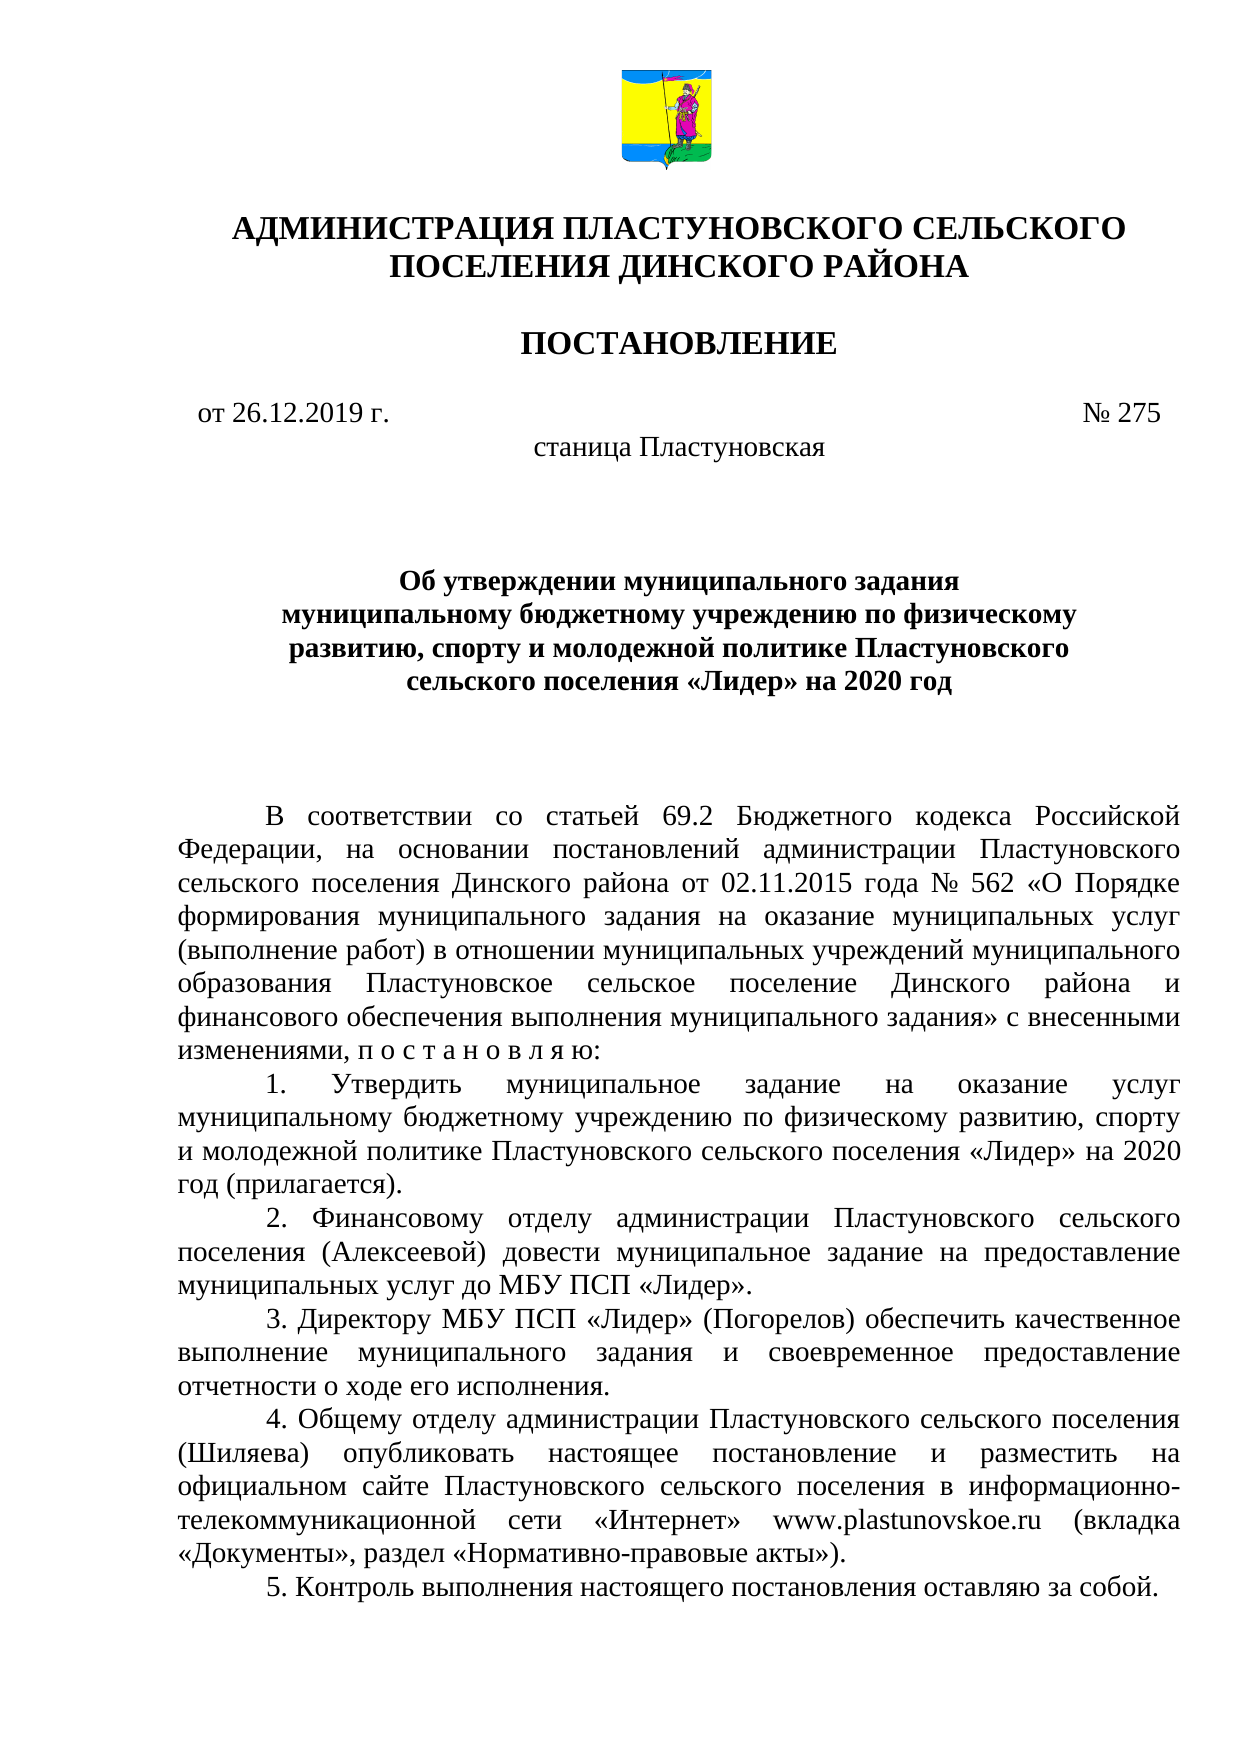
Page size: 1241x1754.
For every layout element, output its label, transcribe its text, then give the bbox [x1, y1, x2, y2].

text 1. Утвердить муниципальное задание на оказание услуг муниципальному бюджетному учреждению по физическому развитию, спорту и молодежной политике Пластуновского сельского поселения «Лидер» на 2020 год (прилагается). [177, 1066, 1181, 1200]
text АДМИНИСТРАЦИЯ ПЛАСТУНОВСКОГО СЕЛЬСКОГО [177, 208, 1181, 247]
text 5. Контроль выполнения настоящего постановления оставляю за собой. [177, 1569, 1181, 1603]
text станица Пластуновская [177, 429, 1181, 462]
text муниципальному бюджетному учреждению по физическому [177, 596, 1181, 630]
text от 26.12.2019 г. № 275 [177, 395, 1181, 429]
subtitle ПОСТАНОВЛЕНИЕ [177, 323, 1181, 362]
picture [621, 70, 712, 170]
text Об утверждении муниципального задания [177, 563, 1181, 596]
text 4. Общему отделу администрации Пластуновского сельского поселения (Шиляева) опубликовать настоящее постановление и разместить на официальном сайте Пластуновского сельского поселения в информационно-телекоммуникационной сети «Интернет» www.plastunovskoe.ru (вкладка «Документы», раздел «Нормативно-правовые акты»). [177, 1401, 1181, 1569]
text 3. Директору МБУ ПСП «Лидер» (Погорелов) обеспечить качественное выполнение муниципального задания и своевременное предоставление отчетности о ходе его исполнения. [177, 1301, 1181, 1401]
text сельского поселения «Лидер» на 2020 год [177, 663, 1181, 697]
text В соответствии со статьей 69.2 Бюджетного кодекса Российской Федерации, на основании постановлений администрации Пластуновского сельского поселения Динского района от 02.11.2015 года № 562 «О Порядке формирования муниципального задания на оказание муниципальных услуг (выполнение работ) в отношении муниципальных учреждений муниципального образования Пластуновское сельское поселение Динского района и финансового обеспечения выполнения муниципального задания» с внесенными изменениями, п о с т а н о в л я ю: [177, 798, 1181, 1066]
text ПОСЕЛЕНИЯ ДИНСКОГО РАЙОНА [177, 247, 1181, 285]
text развитию, спорту и молодежной политике Пластуновского [177, 630, 1181, 663]
text 2. Финансовому отделу администрации Пластуновского сельского поселения (Алексеевой) довести муниципальное задание на предоставление муниципальных услуг до МБУ ПСП «Лидер». [177, 1200, 1181, 1301]
